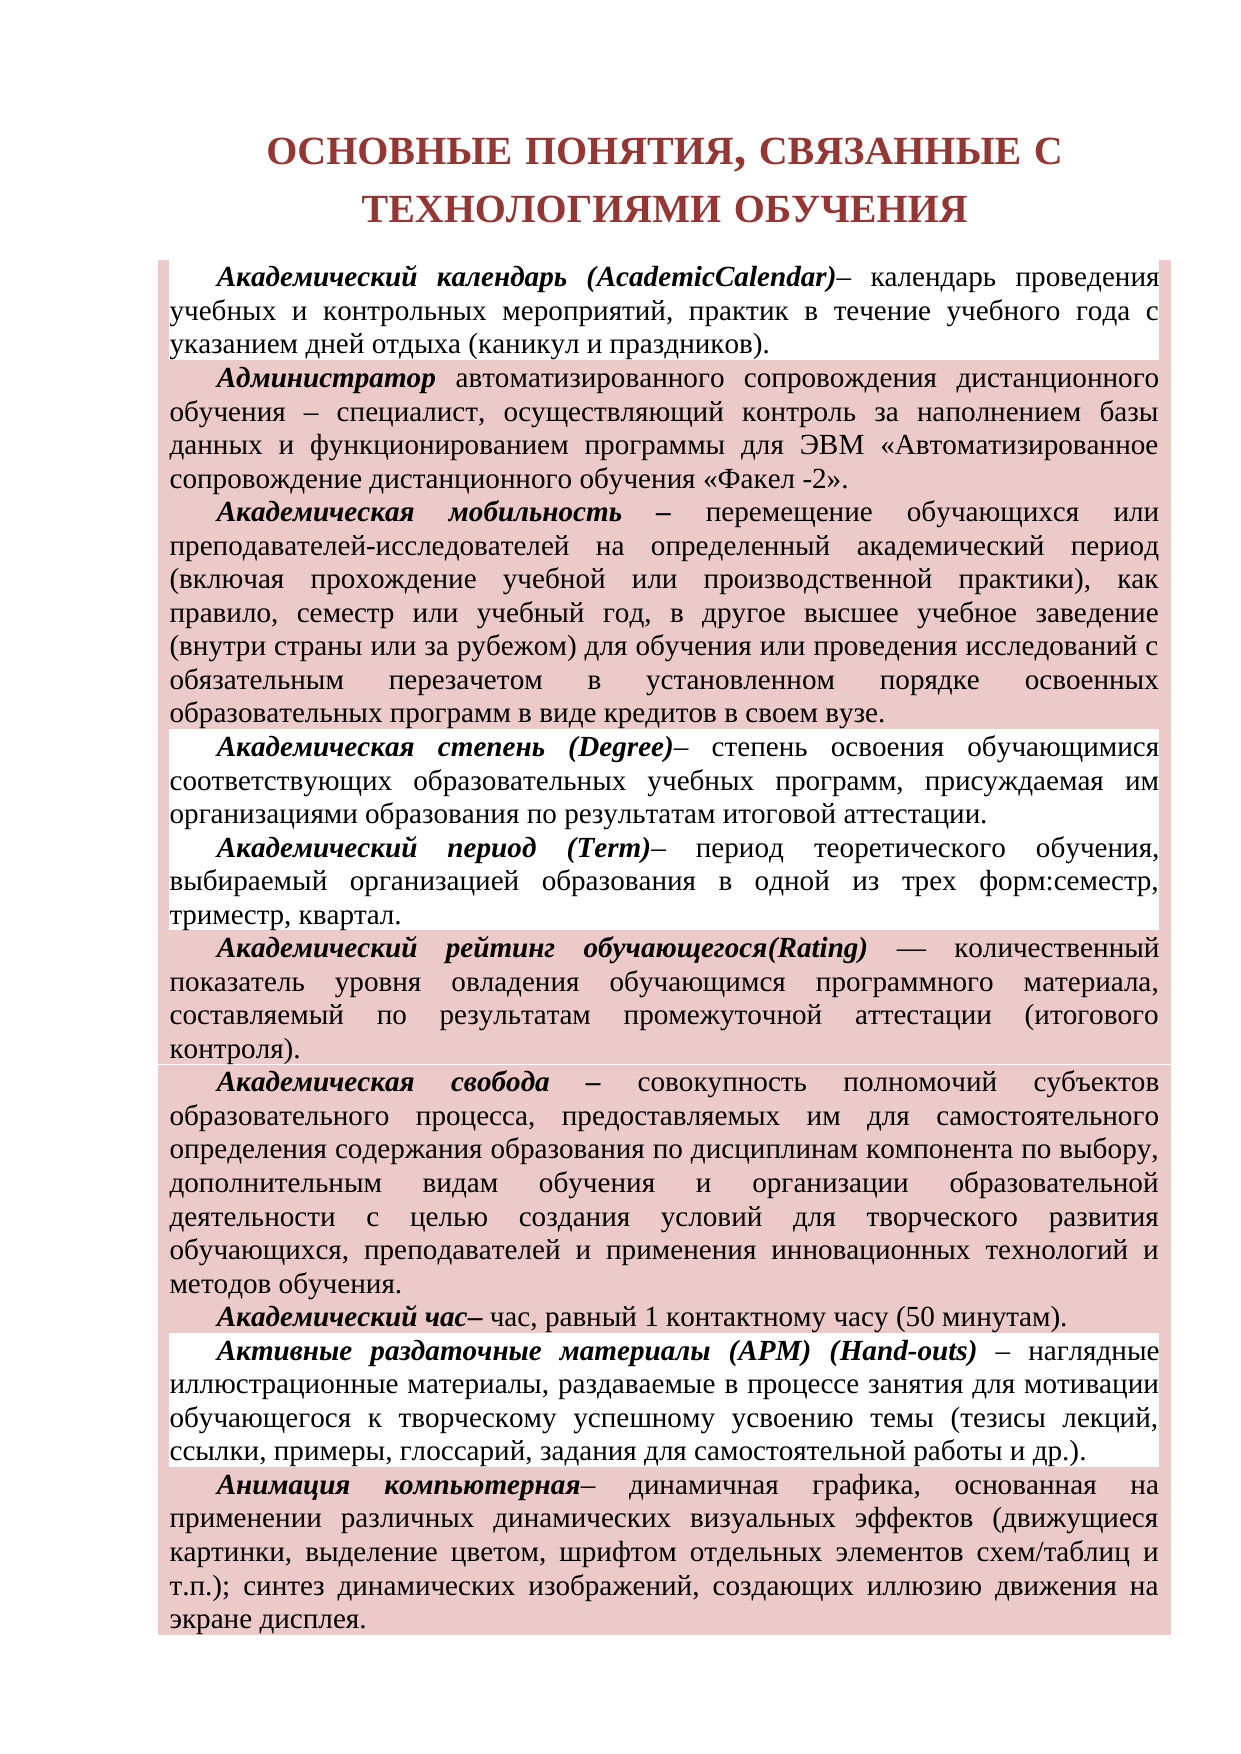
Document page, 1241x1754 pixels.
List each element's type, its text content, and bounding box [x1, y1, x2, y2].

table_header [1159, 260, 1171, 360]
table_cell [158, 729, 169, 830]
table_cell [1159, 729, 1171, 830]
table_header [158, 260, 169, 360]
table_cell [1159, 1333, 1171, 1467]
table_cell Анимация компьютерная– динамичная графика, основанная на применении различных динамических визуальных эффектов (движущиеся картинки, выделение цветом, шрифтом отдельных элементов схем/таблиц и т.п.); синтез динамических изображений, создающих иллюзию движения на экране дисплея. [158, 1467, 1171, 1635]
text основные понятия, связанные с технологиями обучения [177, 118, 1152, 233]
table_cell Академическая мобильность – перемещение обучающихся или преподавателей-исследователей на определенный академический период (включая прохождение учебной или производственной практики), как правило, семестр или учебный год, в другое высшее учебное заведение (внутри страны или за рубежом) для обучения или проведения исследований с обязательным перезачетом в установленном порядке освоенных образовательных программ в виде кредитов в своем вузе. [158, 494, 1171, 729]
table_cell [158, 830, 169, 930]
table_cell Администратор автоматизированного сопровождения дистанционного обучения – специалист, осуществляющий контроль за наполнением базы данных и функционированием программы для ЭВМ «Автоматизированное сопровождение дистанционного обучения «Факел -2». [158, 360, 1171, 494]
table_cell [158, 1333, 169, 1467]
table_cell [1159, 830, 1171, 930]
table_cell Академический час– час, равный 1 контактному часу (50 минутам). [158, 1299, 1171, 1333]
table_cell Академическая свобода – совокупность полномочий субъектов образовательного процесса, предоставляемых им для самостоятельного определения содержания образования по дисциплинам компонента по выбору, дополнительным видам обучения и организации образовательной деятельности с целью создания условий для творческого развития обучающихся, преподавателей и применения инновационных технологий и методов обучения. [158, 1065, 1171, 1299]
table_cell Академический рейтинг обучающегося(Rating) — количественный показатель уровня овладения обучающимся программного материала, составляемый по результатам промежуточной аттестации (итогового контроля). [158, 930, 1171, 1064]
